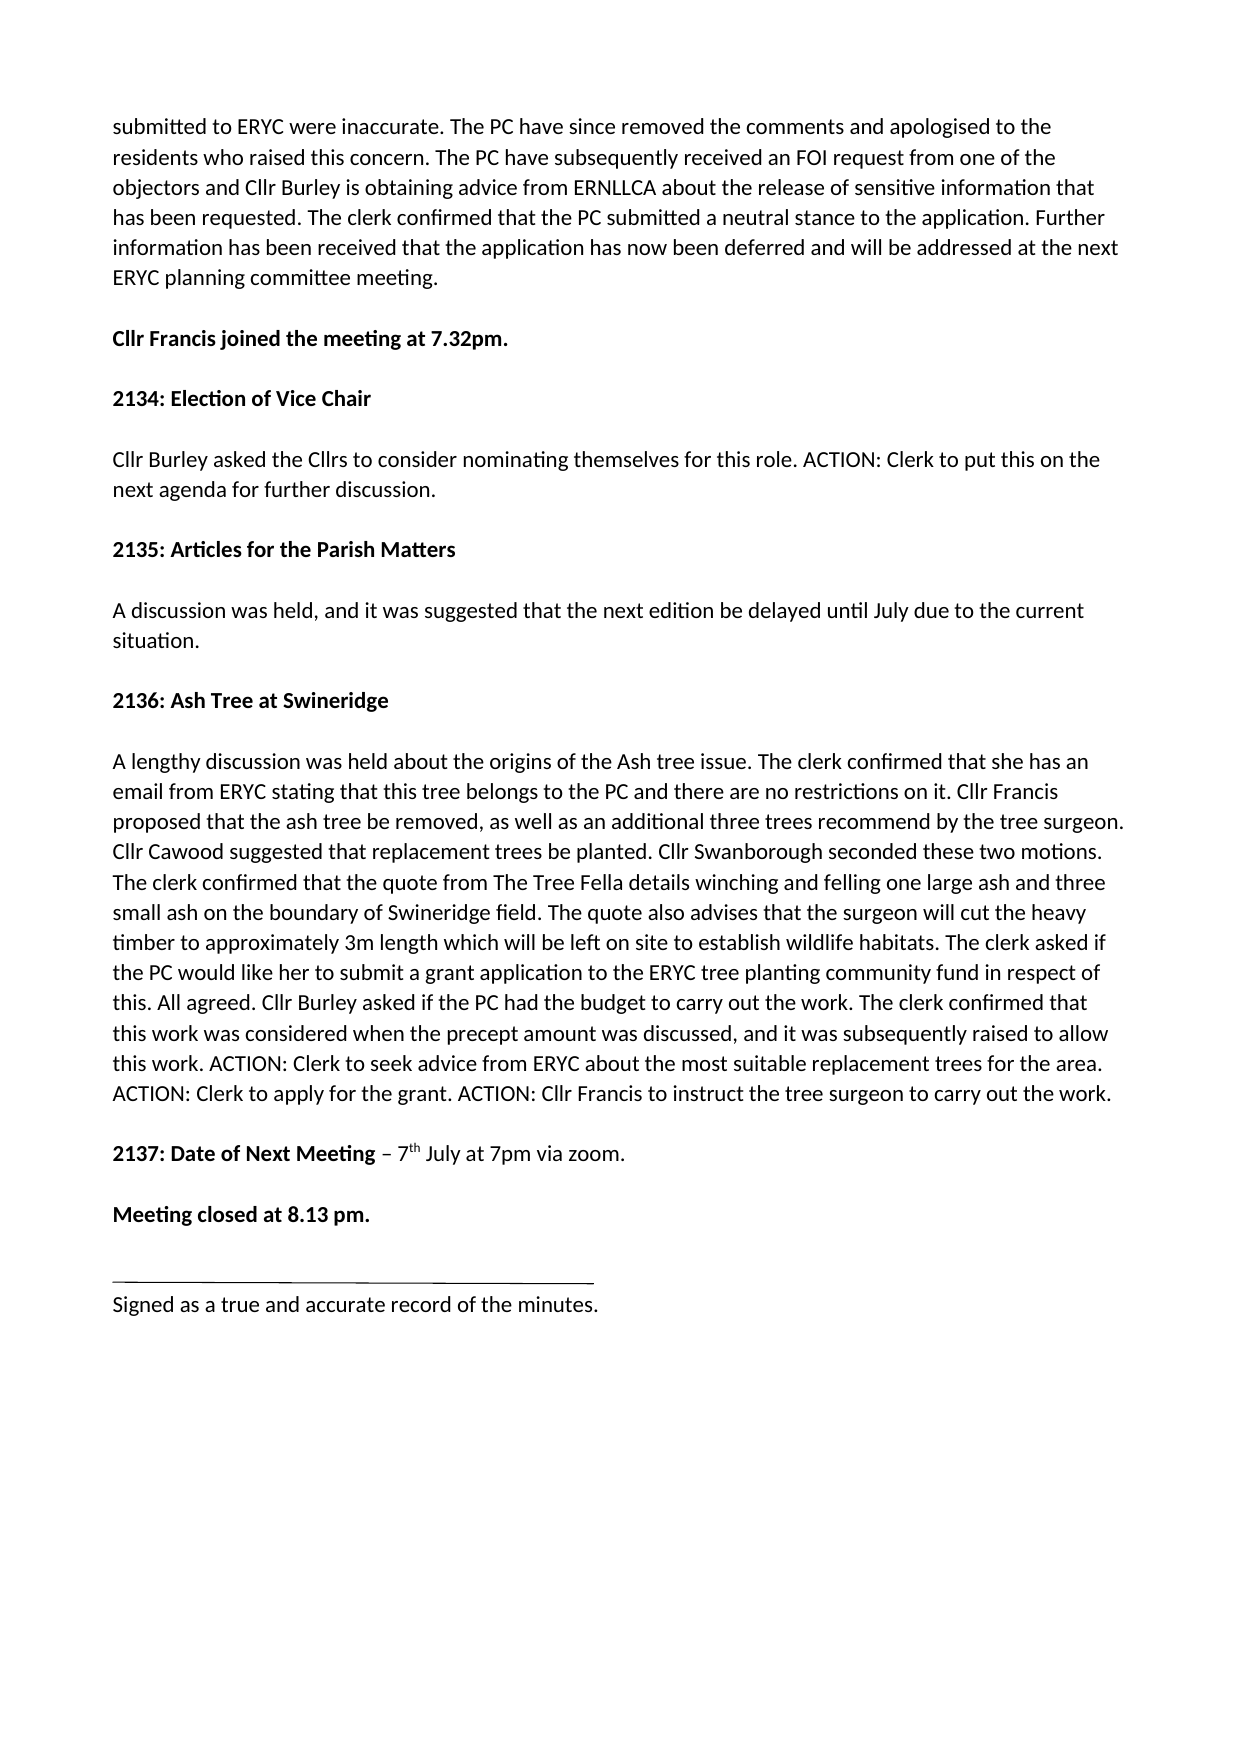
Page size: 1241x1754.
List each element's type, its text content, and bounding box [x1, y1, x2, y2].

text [112, 112, 1128, 292]
text Meeting closed at 8.13 pm. [112, 1200, 1128, 1228]
text A discussion was held, and it was suggested that the next edition be delayed until July due to the current situation. [112, 596, 1128, 654]
text 2135: Articles for the Parish Matters [112, 535, 1128, 563]
text A lengthy discussion was held about the origins of the Ash tree issue. The clerk confirmed that she has an email from ERYC stating that this tree belongs to the PC and there are no restrictions on it. Cllr Francis proposed that the ash tree be removed, as well as an additional three trees recommend by the tree surgeon. Cllr Cawood suggested that replacement trees be planted. Cllr Swanborough seconded these two motions. The clerk confirmed that the quote from The Tree Fella details winching and felling one large ash and three small ash on the boundary of Swineridge field. The quote also advises that the surgeon will cut the heavy timber to approximately 3m length which will be left on site to establish wildlife habitats. The clerk asked if the PC would like her to submit a grant application to the ERYC tree planting community fund in respect of this. All agreed. Cllr Burley asked if the PC had the budget to carry out the work. The clerk confirmed that this work was considered when the precept amount was discussed, and it was subsequently raised to allow this work. ACTION: Clerk to seek advice from ERYC about the most suitable replacement trees for the area. ACTION: Clerk to apply for the grant. ACTION: Cllr Francis to instruct the tree surgeon to carry out the work. [112, 747, 1128, 1107]
text 2137: Date of Next Meeting – 7th July at 7pm via zoom. [112, 1139, 1128, 1168]
text 2136: Ash Tree at Swineridge [112, 686, 1128, 714]
text Cllr Francis joined the meeting at 7.32pm. [112, 324, 1128, 352]
text Signed as a true and accurate record of the minutes. [112, 1291, 1128, 1319]
text Cllr Burley asked the Cllrs to consider nominating themselves for this role. ACTION: Clerk to put this on the next agenda for further discussion. [112, 445, 1128, 503]
text 2134: Election of Vice Chair [112, 384, 1128, 412]
